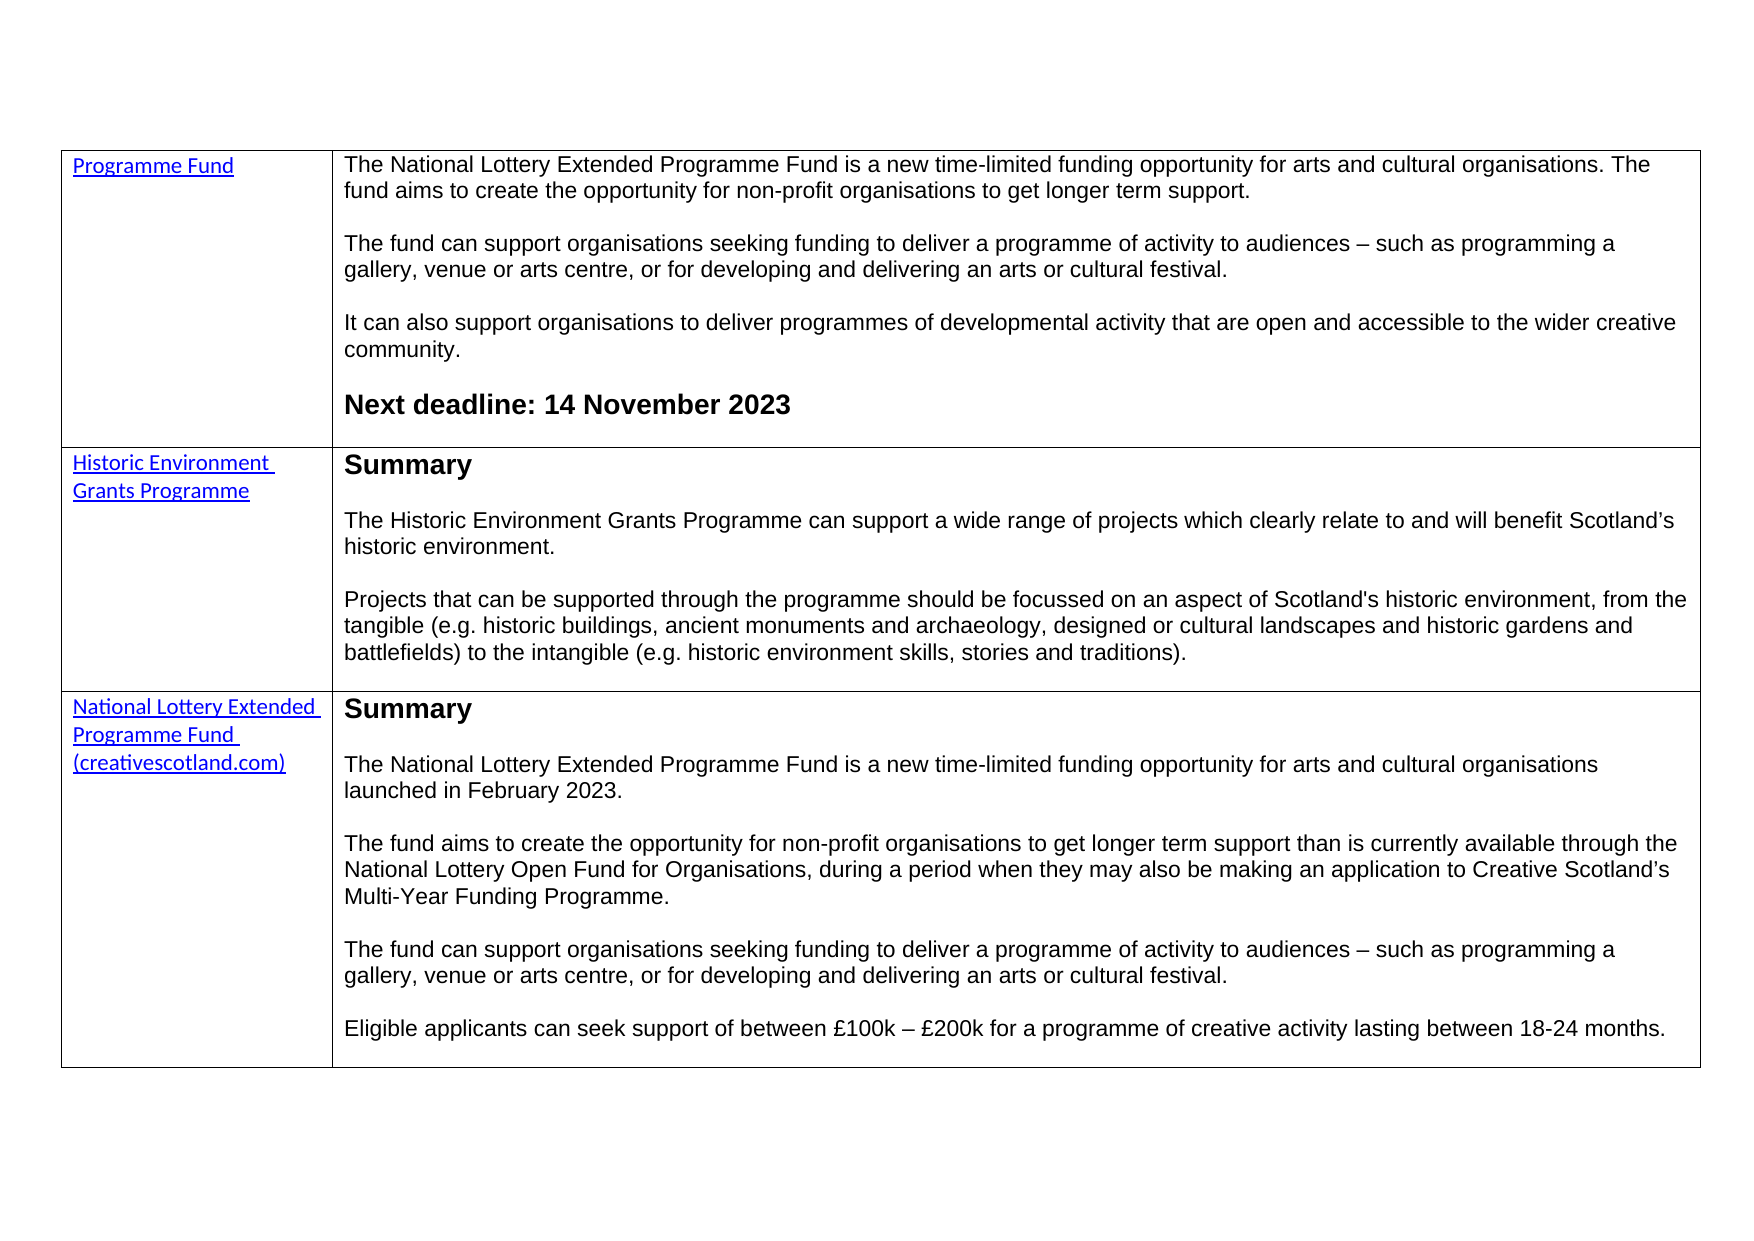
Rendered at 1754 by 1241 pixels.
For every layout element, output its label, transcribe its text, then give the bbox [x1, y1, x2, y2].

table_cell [62, 151, 332, 447]
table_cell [333, 692, 1700, 1067]
table_cell Summary The Historic Environment Grants Programme can support a wide range of projects which clearly relate to and will benefit Scotland’s historic environment. Projects that can be supported through the programme should be focussed on an aspect of Scotland's historic environment, from the tangible (e.g. historic buildings, ancient monuments and archaeology, designed or cultural landscapes and historic gardens and battlefields) to the intangible (e.g. historic environment skills, stories and traditions). [333, 448, 1700, 691]
table_cell Historic Environment Grants Programme [62, 448, 332, 691]
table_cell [333, 151, 1700, 447]
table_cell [62, 692, 332, 1067]
